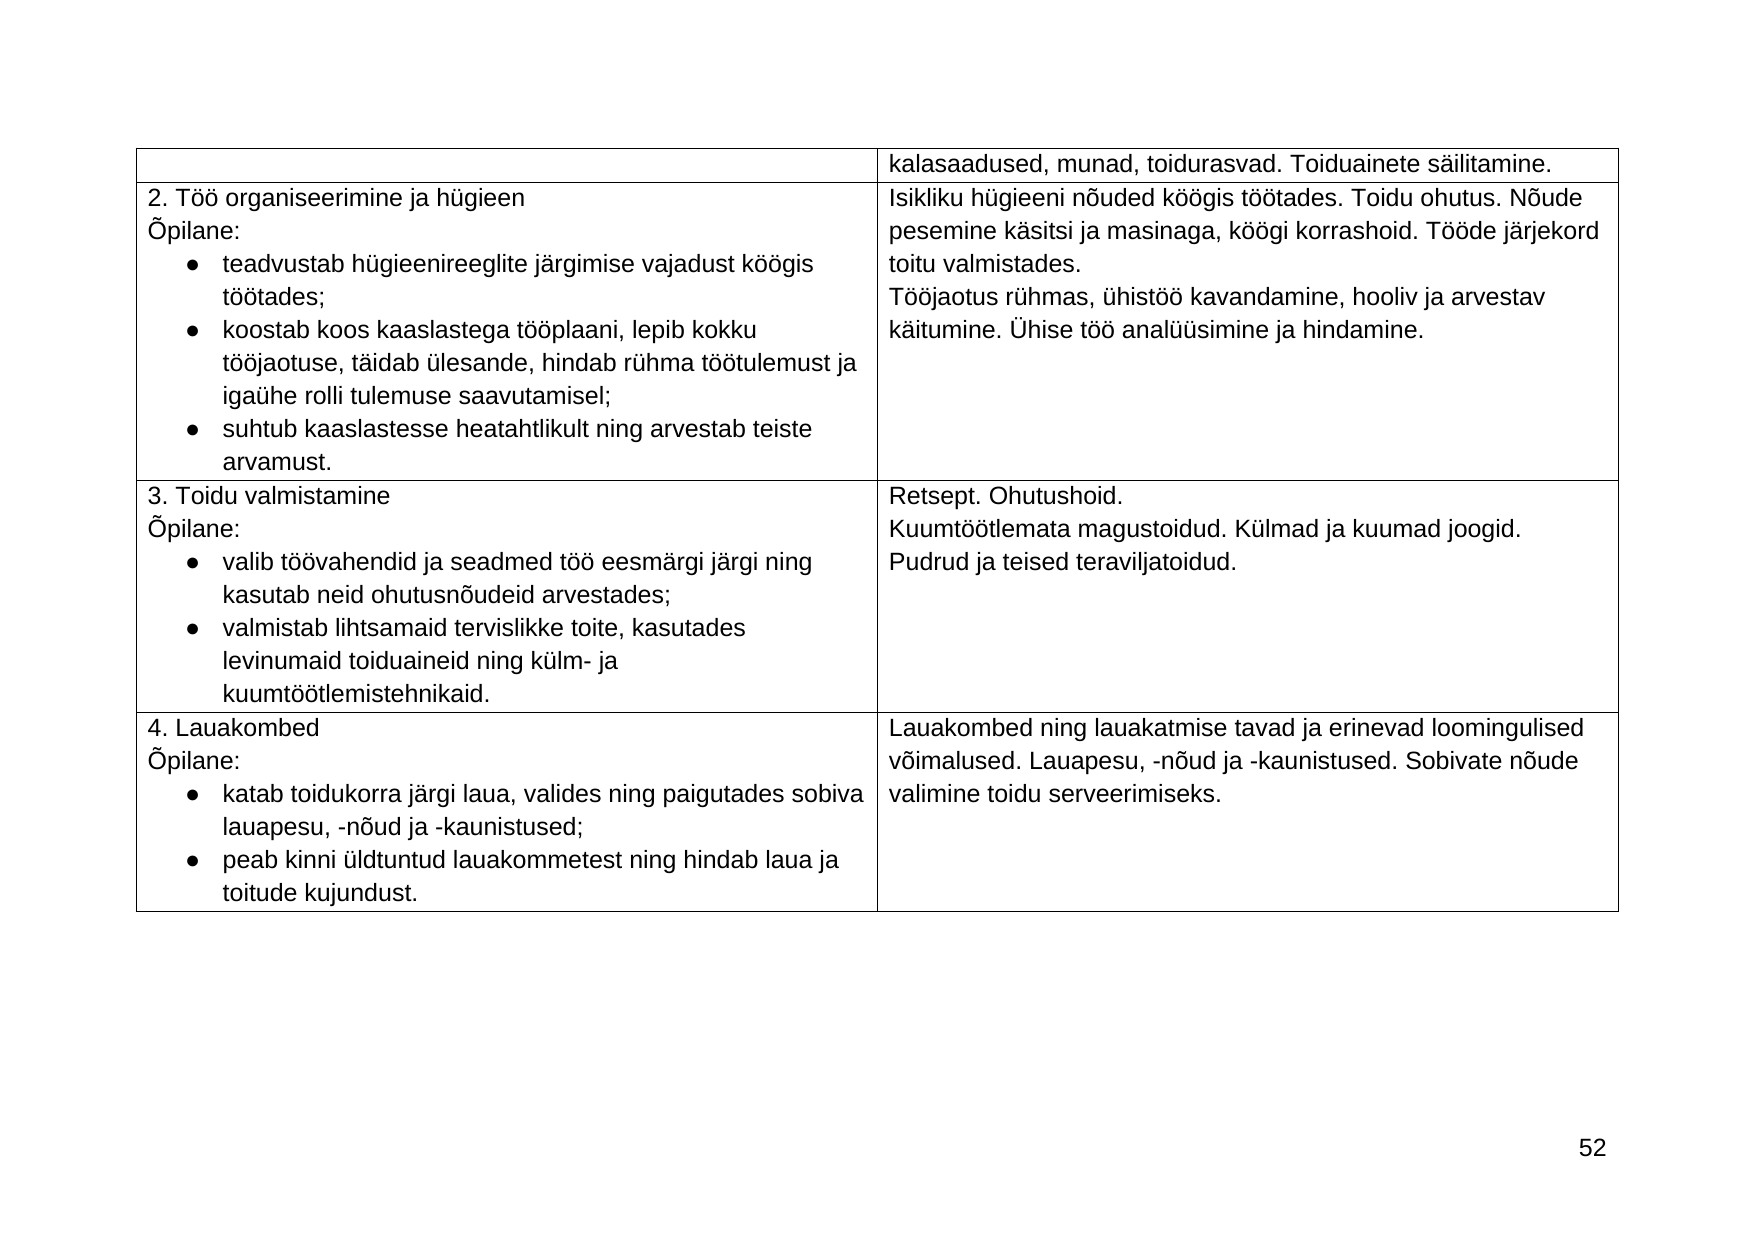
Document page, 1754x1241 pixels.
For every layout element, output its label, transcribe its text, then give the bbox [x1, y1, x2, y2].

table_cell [137, 149, 877, 182]
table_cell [878, 149, 1618, 182]
table_cell 2. Töö organiseerimine ja hügieen Õpilane: teadvustab hügieenireeglite järgimise vajadust köögis töötades; koostab koos kaaslastega tööplaani, lepib kokku tööjaotuse, täidab ülesande, hindab rühma töötulemust ja igaühe rolli tulemuse saavutamisel; suhtub kaaslastesse heatahtlikult ning arvestab teiste arvamust. [137, 183, 877, 480]
table_cell Retsept. Ohutushoid. Kuumtöötlemata magustoidud. Külmad ja kuumad joogid. Pudrud ja teised teraviljatoidud. [878, 481, 1618, 712]
table_cell 4. Lauakombed Õpilane: katab toidukorra järgi laua, valides ning paigutades sobiva lauapesu, -nõud ja -kaunistused; peab kinni üldtuntud lauakommetest ning hindab laua ja toitude kujundust. [137, 713, 877, 911]
table_cell 3. Toidu valmistamine Õpilane: valib töövahendid ja seadmed töö eesmärgi järgi ning kasutab neid ohutusnõudeid arvestades; valmistab lihtsamaid tervislikke toite, kasutades levinumaid toiduaineid ning külm- ja kuumtöötlemistehnikaid. [137, 481, 877, 712]
table_cell Isikliku hügieeni nõuded köögis töötades. Toidu ohutus. Nõude pesemine käsitsi ja masinaga, köögi korrashoid. Tööde järjekord toitu valmistades. Tööjaotus rühmas, ühistöö kavandamine, hooliv ja arvestav käitumine. Ühise töö analüüsimine ja hindamine. [878, 183, 1618, 480]
table_cell Lauakombed ning lauakatmise tavad ja erinevad loomingulised võimalused. Lauapesu, -nõud ja -kaunistused. Sobivate nõude valimine toidu serveerimiseks. [878, 713, 1618, 911]
